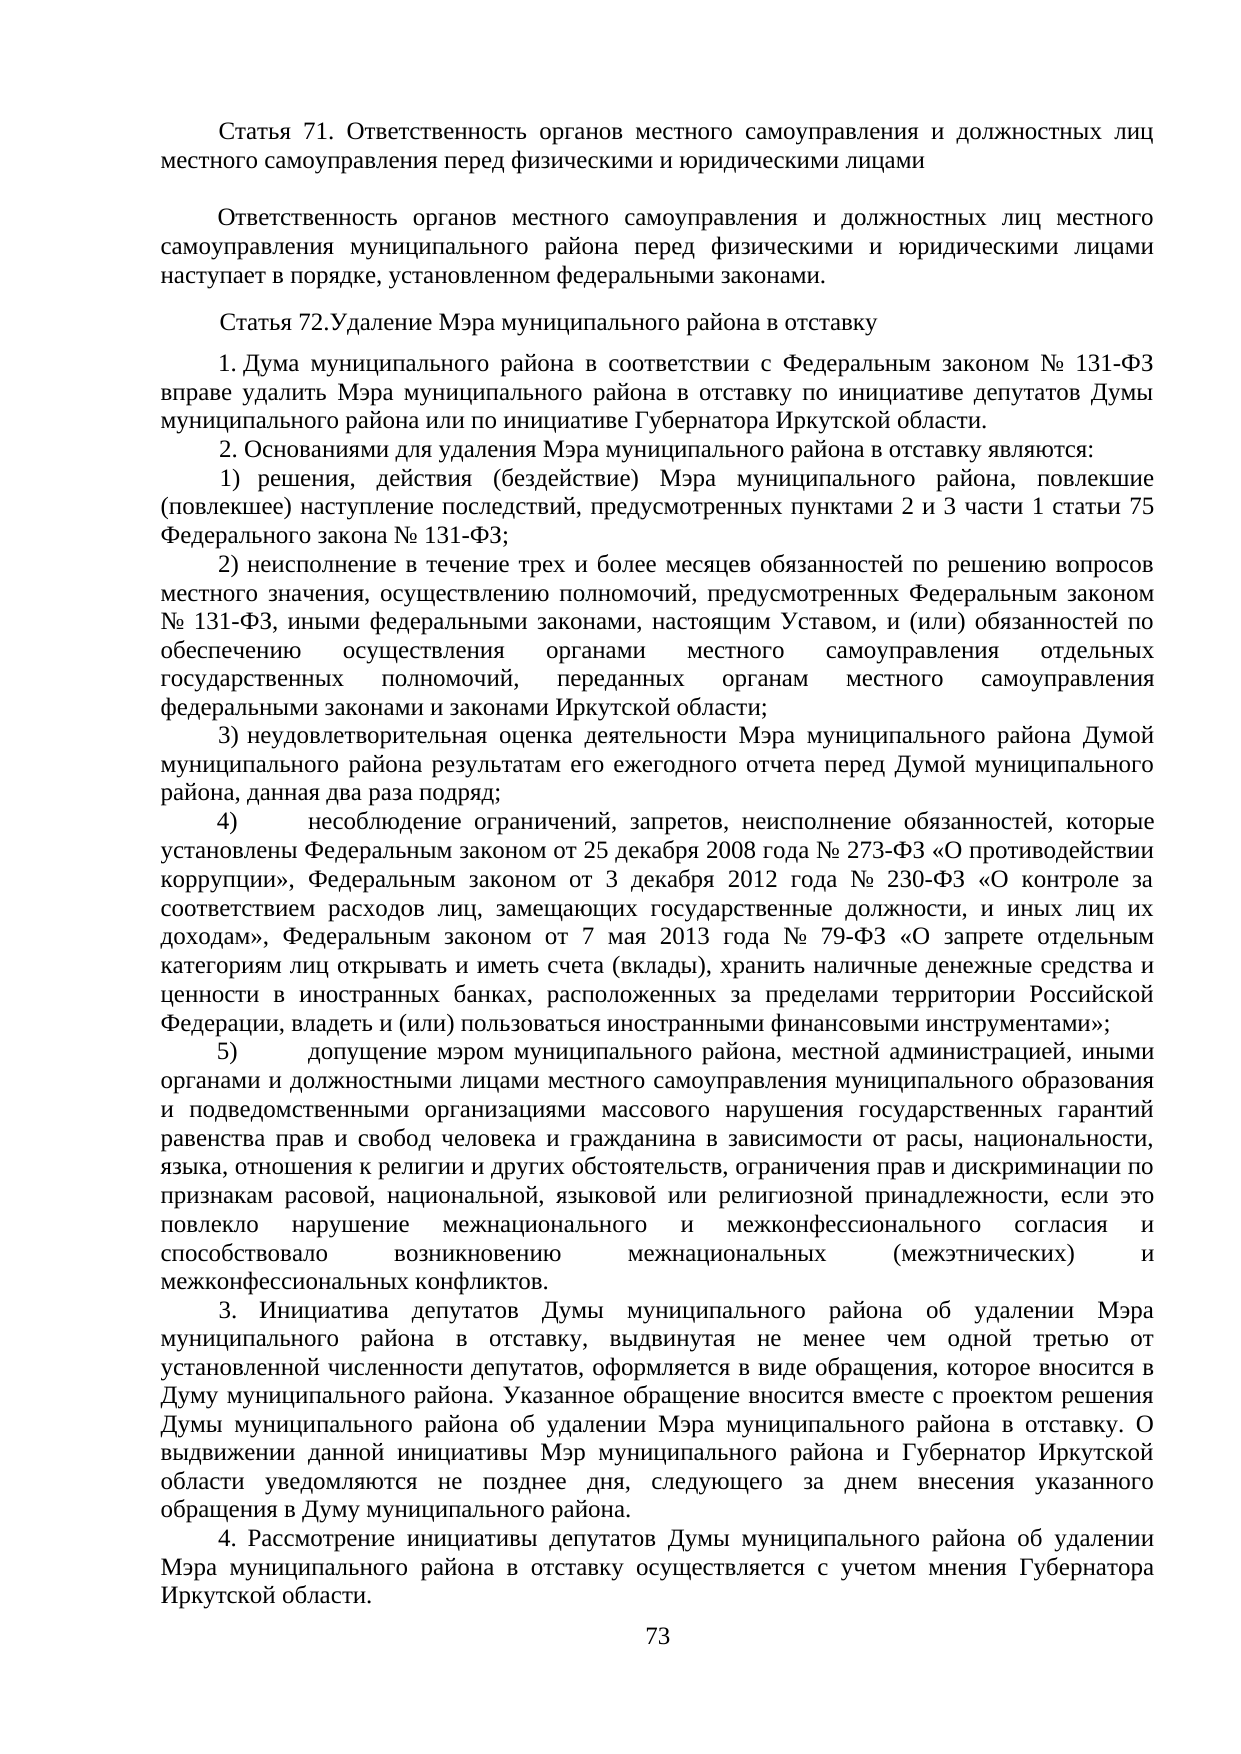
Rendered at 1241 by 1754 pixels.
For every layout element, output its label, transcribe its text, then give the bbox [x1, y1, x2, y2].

list несоблюдение ограничений, запретов, неисполнение обязанностей, которые установлены Федеральным законом от 25 декабря 2008 года № 273-ФЗ «О противодействии коррупции», Федеральным законом от 3 декабря 2012 года № 230-ФЗ «О контроле за соответствием расходов лиц, замещающих государственные должности, и иных лиц их доходам», Федеральным законом от 7 мая 2013 года № 79-ФЗ «О запрете отдельным категориям лиц открывать и иметь счета (вклады), хранить наличные денежные средства и ценности в иностранных банках, расположенных за пределами территории Российской Федерации, владеть и (или) пользоваться иностранными финансовыми инструментами»; [160, 806, 1155, 1036]
text 3. Инициатива депутатов Думы муниципального района об удалении Мэра муниципального района в отставку, выдвинутая не менее чем одной третью от установленной численности депутатов, оформляется в виде обращения, которое вносится в Думу муниципального района. Указанное обращение вносится вместе с проектом решения Думы муниципального района об удалении Мэра муниципального района в отставку. О выдвижении данной инициативы Мэр муниципального района и Губернатор Иркутской области уведомляются не позднее дня, следующего за днем внесения указанного обращения в Думу муниципального района. [160, 1295, 1155, 1523]
text Ответственность органов местного самоуправления и должностных лиц местного самоуправления муниципального района перед физическими и юридическими лицами наступает в порядке, установленном федеральными законами. [160, 202, 1155, 289]
text 1) решения, действия (бездействие) Мэра муниципального района, повлекшие (повлекшее) наступление последствий, предусмотренных пунктами 2 и 3 части 1 статьи 75 Федерального закона № 131-ФЗ; [160, 463, 1155, 549]
list неисполнение в течение трех и более месяцев обязанностей по решению вопросов местного значения, осуществлению полномочий, предусмотренных Федеральным законом № 131-ФЗ, иными федеральными законами, настоящим Уставом, и (или) обязанностей по обеспечению осуществления органами местного самоуправления отдельных государственных полномочий, переданных органам местного самоуправления федеральными законами и законами Иркутской области; [160, 549, 1155, 721]
list допущение мэром муниципального района, местной администрацией, иными органами и должностными лицами местного самоуправления муниципального образования и подведомственными организациями массового нарушения государственных гарантий равенства прав и свобод человека и гражданина в зависимости от расы, национальности, языка, отношения к религии и других обстоятельств, ограничения прав и дискриминации по признакам расовой, национальной, языковой или религиозной принадлежности, если это повлекло нарушение межнационального и межконфессионального согласия и способствовало возникновению межнациональных (межэтнических) и межконфессиональных конфликтов. [160, 1036, 1155, 1295]
text 4. Рассмотрение инициативы депутатов Думы муниципального района об удалении Мэра муниципального района в отставку осуществляется с учетом мнения Губернатора Иркутской области. [160, 1523, 1155, 1609]
list неудовлетворительная оценка деятельности Мэра муниципального района Думой муниципального района результатам его ежегодного отчета перед Думой муниципального района, данная два раза подряд; [160, 721, 1155, 806]
text Статья 72.Удаление Мэра муниципального района в отставку [219, 307, 1155, 336]
text 2. Основаниями для удаления Мэра муниципального района в отставку являются: [219, 434, 1155, 463]
text Статья 71. Ответственность органов местного самоуправления и должностных лиц местного самоуправления перед физическими и юридическими лицами [160, 116, 1155, 174]
text 1. Дума муниципального района в соответствии с Федеральным законом № 131-ФЗ вправе удалить Мэра муниципального района в отставку по инициативе депутатов Думы муниципального района или по инициативе Губернатора Иркутской области. [160, 349, 1155, 434]
